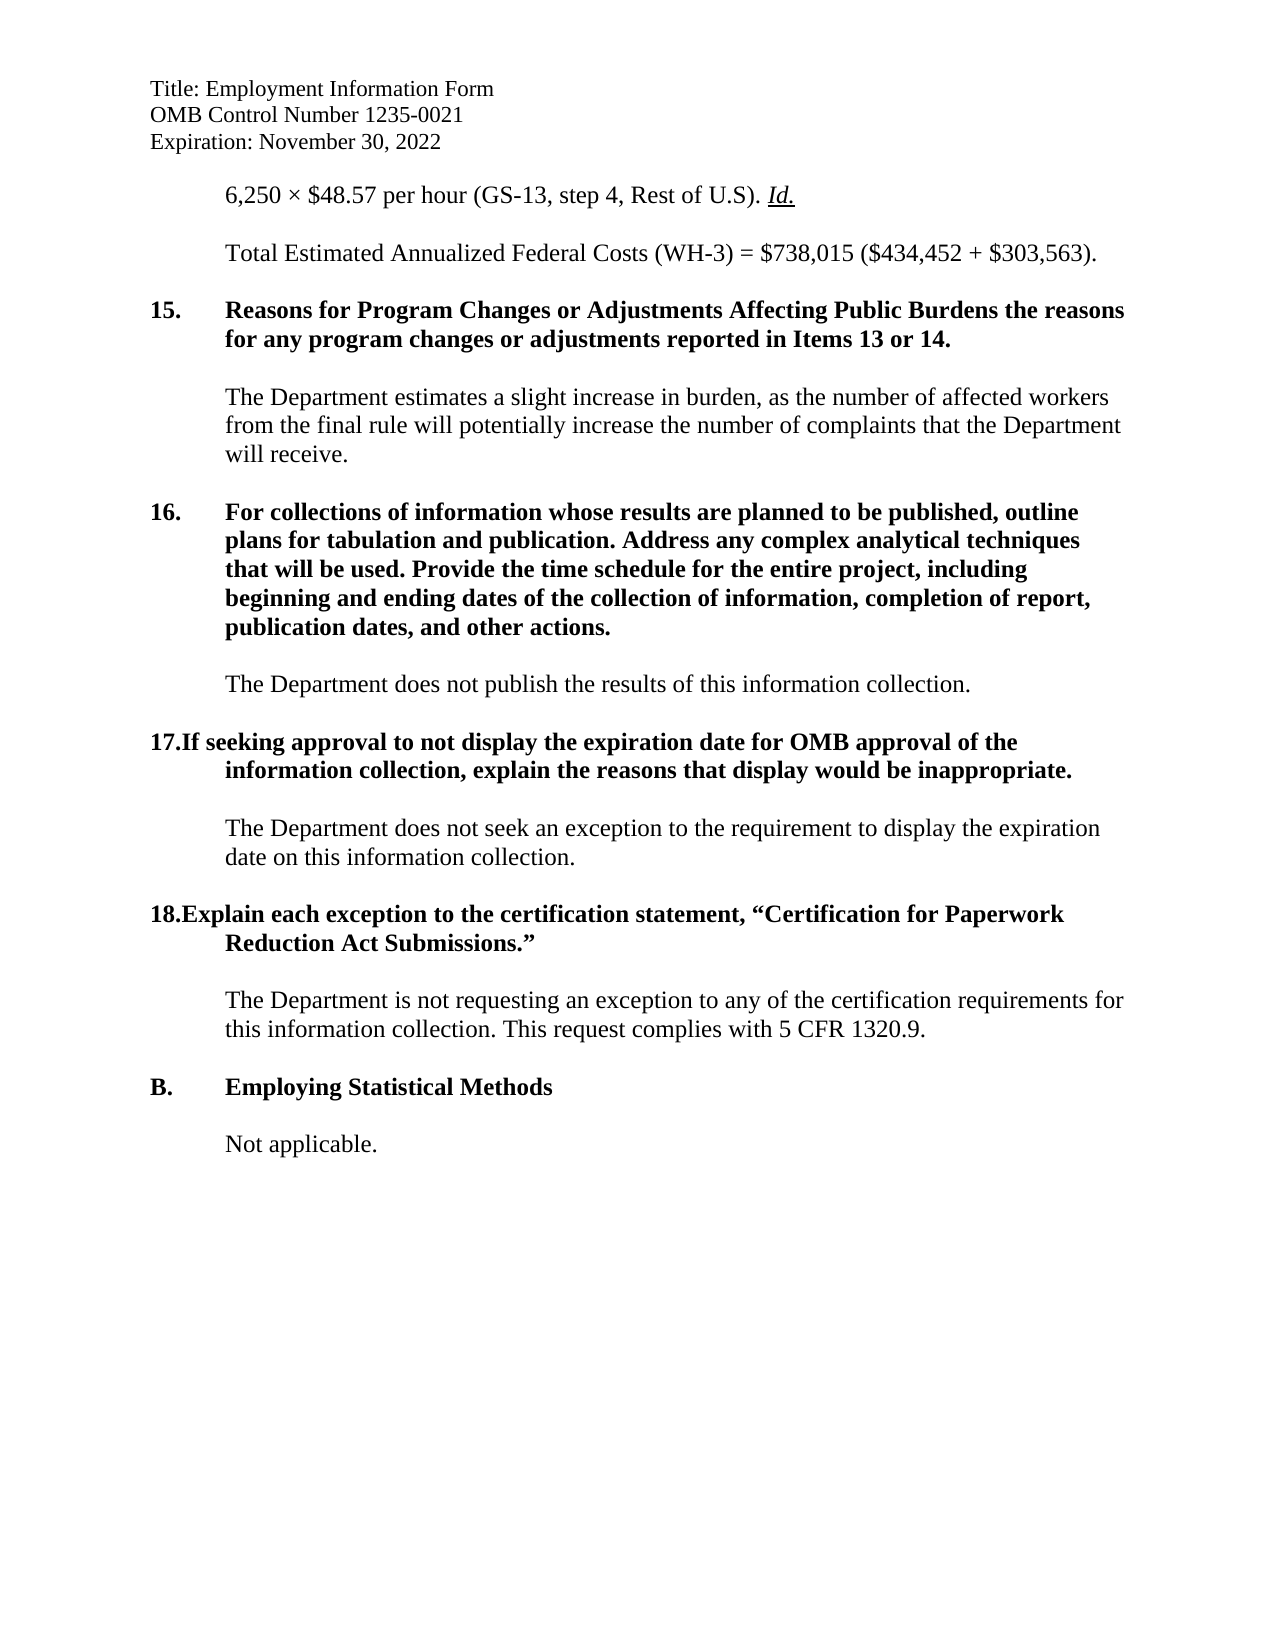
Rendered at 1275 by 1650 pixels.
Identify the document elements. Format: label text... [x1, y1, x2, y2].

list Reasons for Program Changes or Adjustments Affecting Public Burdens the reasons for any program changes or adjustments reported in Items 13 or 14. [150, 295, 1125, 353]
list For collections of information whose results are planned to be published, outline plans for tabulation and publication. Address any complex analytical techniques that will be used. Provide the time schedule for the entire project, including beginning and ending dates of the collection of information, completion of report, publication dates, and other actions. [150, 497, 1125, 640]
text 6,250 × $48.57 per hour (GS-13, step 4, Rest of U.S). Id. [225, 180, 1125, 209]
text The Department does not publish the results of this information collection. [225, 669, 1125, 698]
text The Department is not requesting an exception to any of the certification requirements for this information collection. This request complies with 5 CFR 1320.9. [225, 985, 1125, 1043]
text The Department does not seek an exception to the requirement to display the expiration date on this information collection. [225, 813, 1125, 870]
text Total Estimated Annualized Federal Costs (WH-3) = $738,015 ($434,452 + $303,563). [225, 238, 1125, 267]
list Explain each exception to the certification statement, “Certification for Paperwork Reduction Act Submissions.” [150, 899, 1125, 957]
text Not applicable. [225, 1129, 1125, 1158]
text The Department estimates a slight increase in burden, as the number of affected workers from the final rule will potentially increase the number of complaints that the Department will receive. [225, 382, 1125, 468]
list If seeking approval to not display the expiration date for OMB approval of the information collection, explain the reasons that display would be inappropriate. [150, 727, 1125, 784]
text B. Employing Statistical Methods [150, 1072, 1125, 1100]
